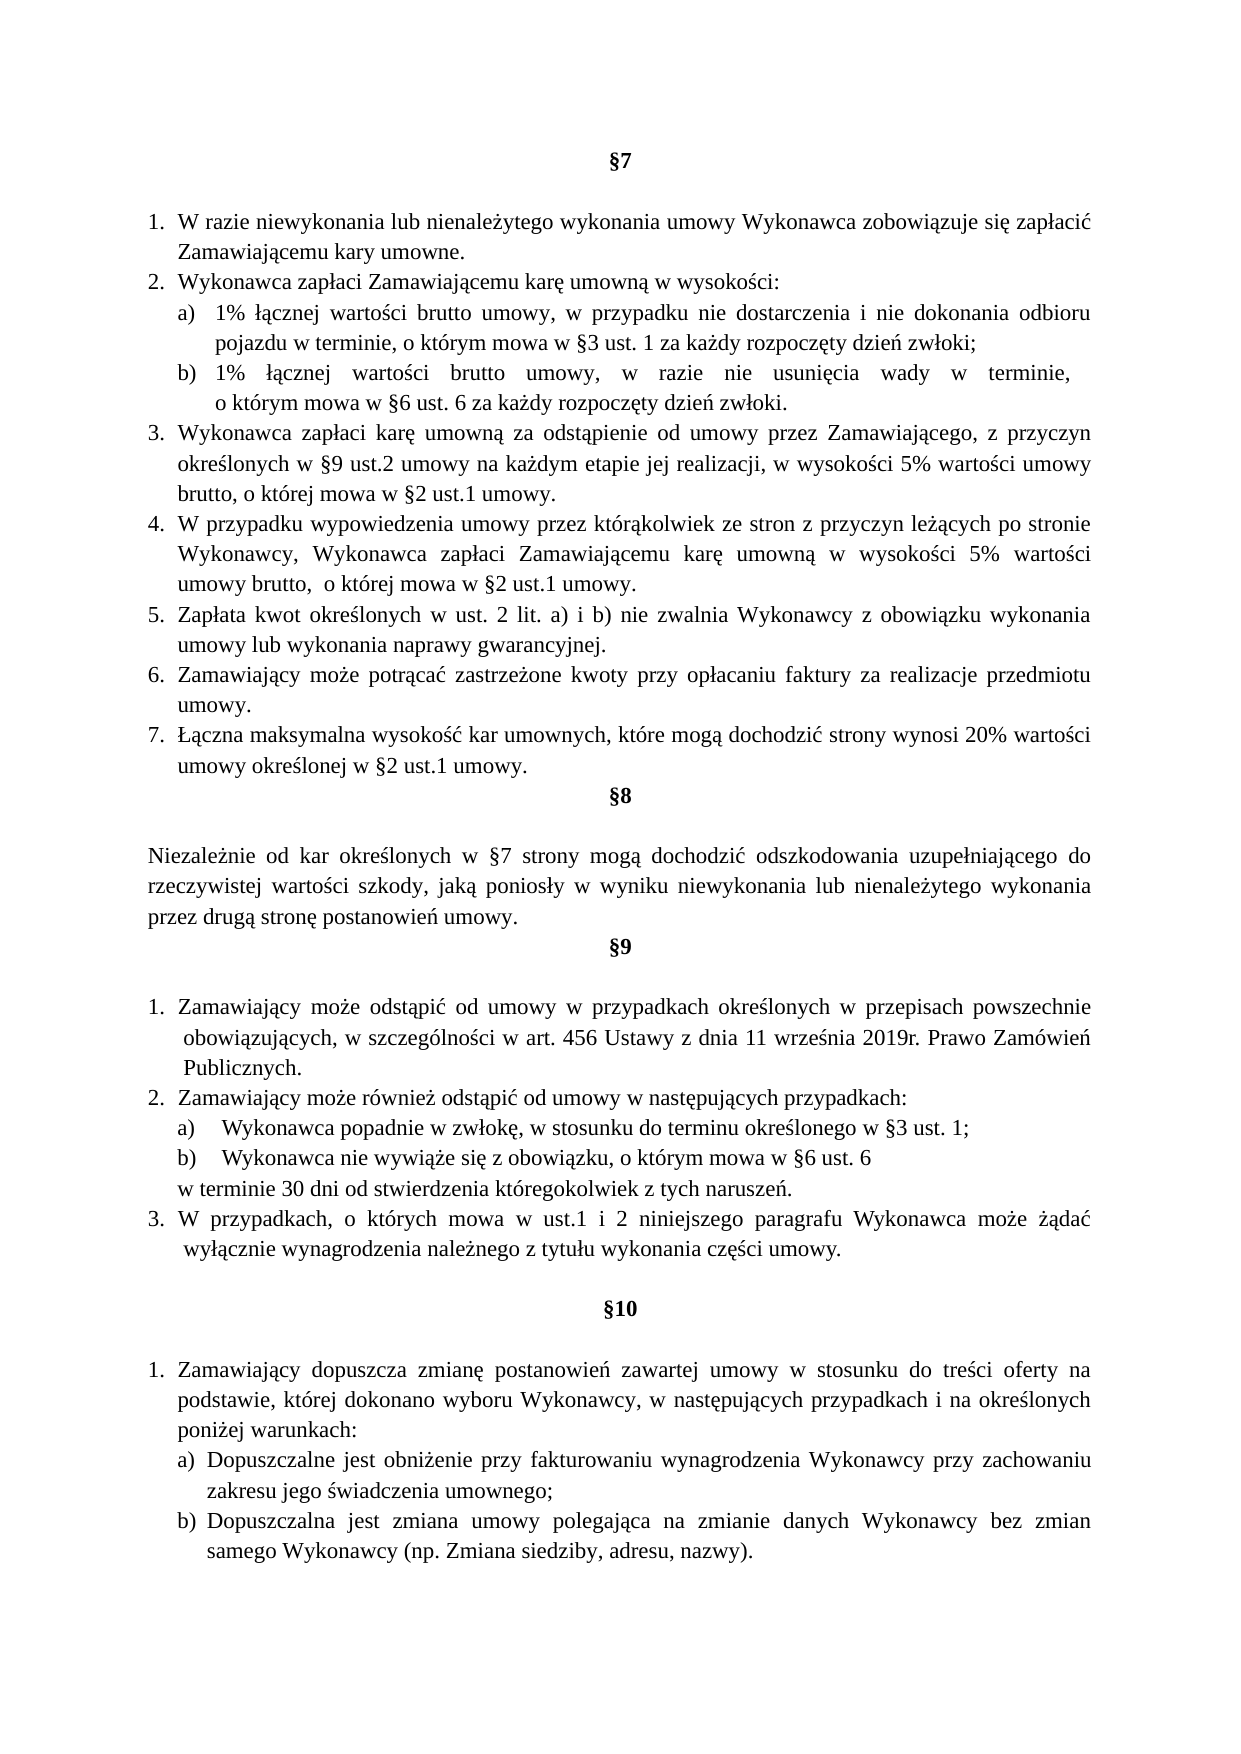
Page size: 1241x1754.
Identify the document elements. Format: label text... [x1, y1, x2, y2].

list Wykonawca zapłaci Zamawiającemu karę umowną w wysokości: [148, 268, 1093, 295]
list Zamawiający może odstąpić od umowy w przypadkach określonych w przepisach powszechnie obowiązujących, w szczególności w art. 456 Ustawy z dnia 11 września 2019r. Prawo Zamówień Publicznych. [148, 993, 1093, 1080]
text Niezależnie od kar określonych w §7 strony mogą dochodzić odszkodowania uzupełniającego do rzeczywistej wartości szkody, jaką poniosły w wyniku niewykonania lub nienależytego wykonania przez drugą stronę postanowień umowy. [148, 842, 1093, 929]
text a) Wykonawca popadnie w zwłokę, w stosunku do terminu określonego w §3 ust. 1; [177, 1114, 1093, 1141]
list Zamawiający może również odstąpić od umowy w następujących przypadkach: [148, 1084, 1093, 1110]
text §8 [148, 782, 1093, 808]
list Zamawiający dopuszcza zmianę postanowień zawartej umowy w stosunku do treści oferty na podstawie, której dokonano wyboru Wykonawcy, w następujących przypadkach i na określonych poniżej warunkach: [148, 1356, 1093, 1443]
text b) Wykonawca nie wywiąże się z obowiązku, o którym mowa w §6 ust. 6 [177, 1144, 1093, 1171]
text §10 [148, 1296, 1093, 1322]
list 1% łącznej wartości brutto umowy, w razie nie usunięcia wady w terminie, o którym mowa w §6 ust. 6 za każdy rozpoczęty dzień zwłoki. [177, 359, 1093, 416]
text w terminie 30 dni od stwierdzenia któregokolwiek z tych naruszeń. [177, 1175, 1093, 1201]
list W razie niewykonania lub nienależytego wykonania umowy Wykonawca zobowiązuje się zapłacić Zamawiającemu kary umowne. [148, 208, 1093, 264]
list Dopuszczalna jest zmiana umowy polegająca na zmianie danych Wykonawcy bez zmian samego Wykonawcy (np. Zmiana siedziby, adresu, nazwy). [177, 1507, 1093, 1563]
list 1% łącznej wartości brutto umowy, w przypadku nie dostarczenia i nie dokonania odbioru pojazdu w terminie, o którym mowa w §3 ust. 1 za każdy rozpoczęty dzień zwłoki; [177, 299, 1093, 355]
text §7 [148, 148, 1093, 174]
text §9 [148, 933, 1093, 959]
list Zamawiający może potrącać zastrzeżone kwoty przy opłacaniu faktury za realizacje przedmiotu umowy. [148, 661, 1093, 718]
list Łączna maksymalna wysokość kar umownych, które mogą dochodzić strony wynosi 20% wartości umowy określonej w §2 ust.1 umowy. [148, 722, 1093, 778]
list W przypadku wypowiedzenia umowy przez którąkolwiek ze stron z przyczyn leżących po stronie Wykonawcy, Wykonawca zapłaci Zamawiającemu karę umowną w wysokości 5% wartości umowy brutto, o której mowa w §2 ust.1 umowy. [148, 510, 1093, 597]
list Dopuszczalne jest obniżenie przy fakturowaniu wynagrodzenia Wykonawcy przy zachowaniu zakresu jego świadczenia umownego; [177, 1447, 1093, 1503]
list Wykonawca zapłaci karę umowną za odstąpienie od umowy przez Zamawiającego, z przyczyn określonych w §9 ust.2 umowy na każdym etapie jej realizacji, w wysokości 5% wartości umowy brutto, o której mowa w §2 ust.1 umowy. [148, 419, 1093, 506]
list W przypadkach, o których mowa w ust.1 i 2 niniejszego paragrafu Wykonawca może żądać wyłącznie wynagrodzenia należnego z tytułu wykonania części umowy. [148, 1205, 1093, 1261]
list Zapłata kwot określonych w ust. 2 lit. a) i b) nie zwalnia Wykonawcy z obowiązku wykonania umowy lub wykonania naprawy gwarancyjnej. [148, 601, 1093, 657]
